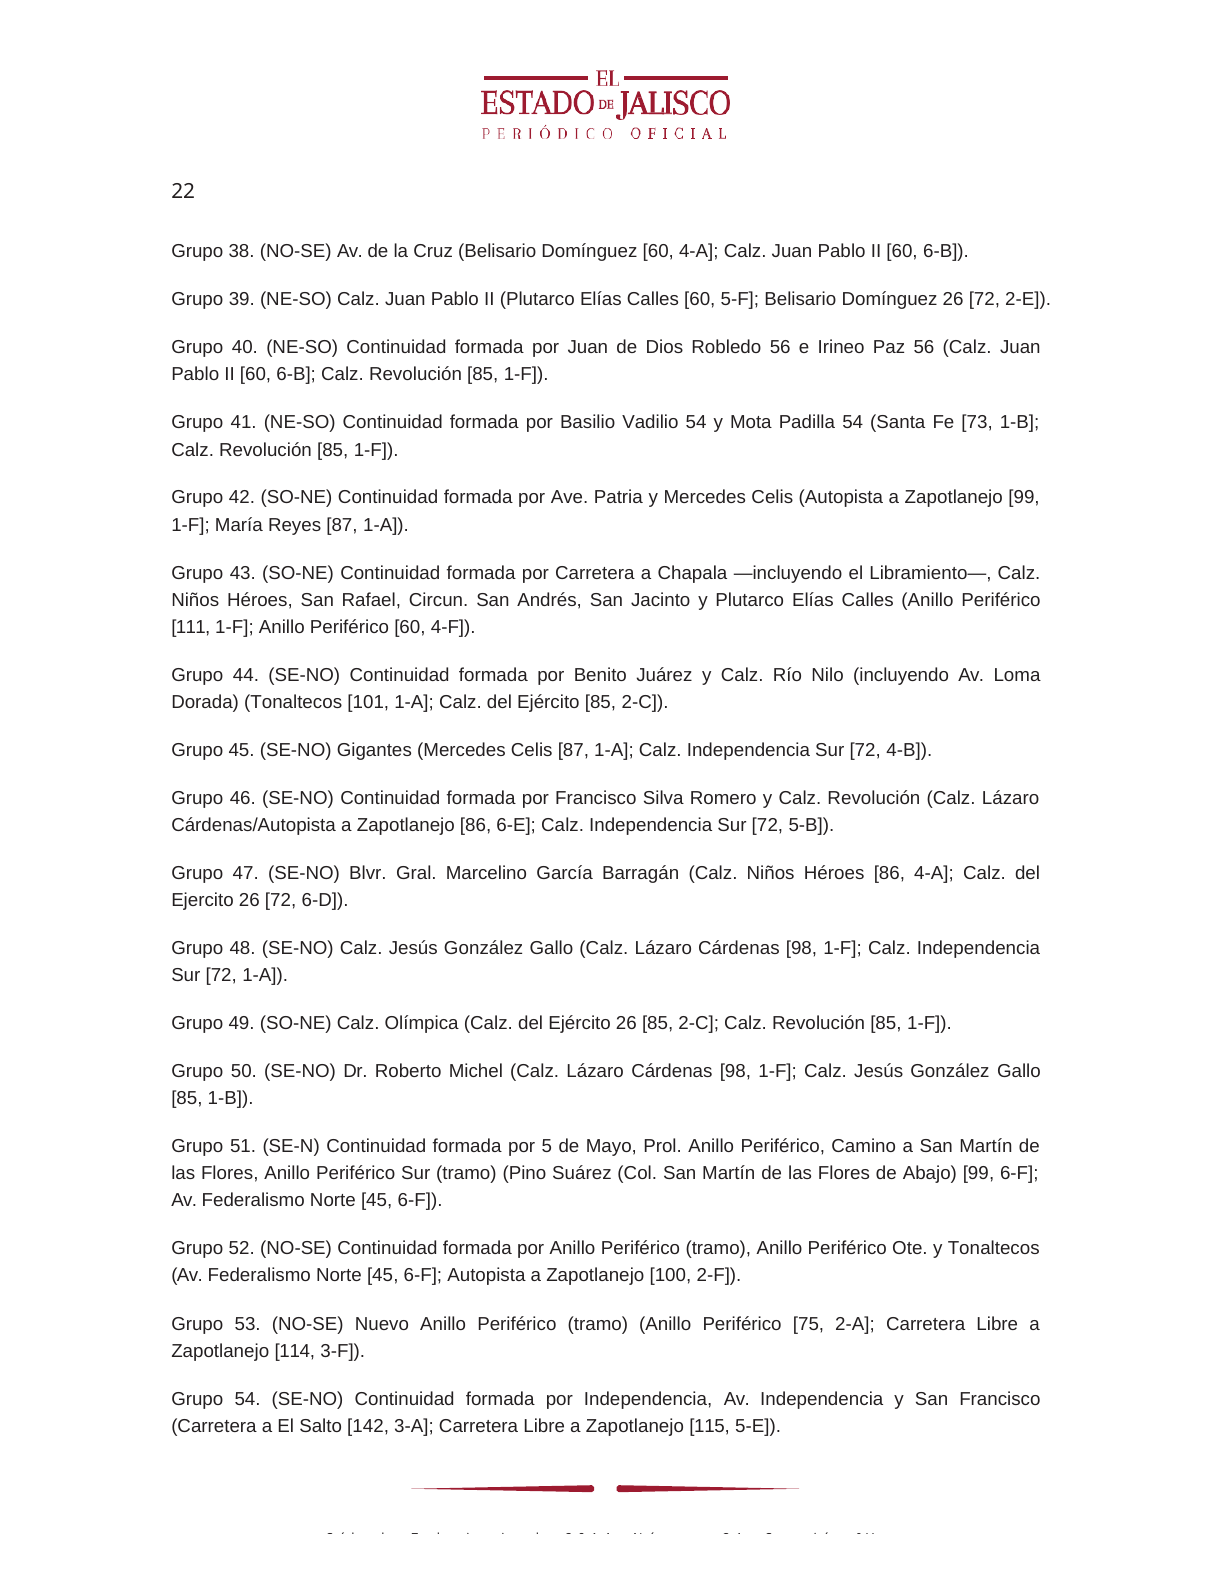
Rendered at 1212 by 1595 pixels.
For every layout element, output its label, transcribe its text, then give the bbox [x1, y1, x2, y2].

text Grupo 41. (NE-SO) Continuidad formada por Basilio Vadilio 54 y Mota Padilla 54 (Santa Fe [73, 1-B]; Calz. Revolución [85, 1-F]). [171, 411, 1041, 460]
text Grupo 50. (SE-NO) Dr. Roberto Michel (Calz. Lázaro Cárdenas [98, 1-F]; Calz. Jesús González Gallo [85, 1-B]). [171, 1060, 1041, 1108]
picture [596, 70, 619, 86]
text Grupo 52. (NO-SE) Continuidad formada por Anillo Periférico (tramo), Anillo Periférico Ote. y Tonaltecos (Av. Federalismo Norte [45, 6-F]; Autopista a Zapotlanejo [100, 2-F]). [171, 1237, 1041, 1286]
text Grupo 39. (NE-SO) Calz. Juan Pablo II (Plutarco Elías Calles [60, 5-F]; Belisario Domínguez 26 [72, 2-E]). [171, 288, 1051, 310]
text Grupo 54. (SE-NO) Continuidad formada por Independencia, Av. Independencia y San Francisco (Carretera a El Salto [142, 3-A]; Carretera Libre a Zapotlanejo [115, 5-E]). [171, 1387, 1041, 1436]
text Grupo 51. (SE-N) Continuidad formada por 5 de Mayo, Prol. Anillo Periférico, Camino a San Martín de las Flores, Anillo Periférico Sur (tramo) (Pino Suárez (Col. San Martín de las Flores de Abajo) [99, 6-F]; Av. Federalismo Norte [45, 6-F]). [171, 1135, 1041, 1211]
picture [616, 91, 629, 120]
text Grupo 48. (SE-NO) Calz. Jesús González Gallo (Calz. Lázaro Cárdenas [98, 1-F]; Calz. Independencia Sur [72, 1-A]). [171, 937, 1041, 986]
text Grupo 47. (SE-NO) Blvr. Gral. Marcelino García Barragán (Calz. Niños Héroes [86, 4-A]; Calz. del Ejercito 26 [72, 6-D]). [171, 862, 1041, 910]
text Grupo 45. (SE-NO) Gigantes (Mercedes Celis [87, 1-A]; Calz. Independencia Sur [72, 4-B]). [171, 739, 1051, 760]
text Grupo 44. (SE-NO) Continuidad formada por Benito Juárez y Calz. Río Nilo (incluyendo Av. Loma Dorada) (Tonaltecos [101, 1-A]; Calz. del Ejército [85, 2-C]). [171, 664, 1041, 712]
subtitle 22 [171, 176, 849, 204]
text Grupo 42. (SO-NE) Continuidad formada por Ave. Patria y Mercedes Celis (Autopista a Zapotlanejo [99, 1-F]; María Reyes [87, 1-A]). [171, 486, 1041, 535]
text Grupo 40. (NE-SO) Continuidad formada por Juan de Dios Robledo 56 e Irineo Paz 56 (Calz. Juan Pablo II [60, 6-B]; Calz. Revolución [85, 1-F]). [171, 336, 1041, 385]
text Grupo 38. (NO-SE) Av. de la Cruz (Belisario Domínguez [60, 4-A]; Calz. Juan Pablo II [60, 6-B]). [171, 240, 1051, 262]
text Grupo 43. (SO-NE) Continuidad formada por Carretera a Chapala —incluyendo el Libramiento—, Calz. Niños Héroes, San Rafael, Circun. San Andrés, San Jacinto y Plutarco Elías Calles (Anillo Periférico [111, 1-F]; Anillo Periférico [60, 4-F]). [171, 561, 1041, 637]
picture [481, 90, 612, 139]
picture [673, 90, 730, 115]
text Grupo 46. (SE-NO) Continuidad formada por Francisco Silva Romero y Calz. Revolución (Calz. Lázaro Cárdenas/Autopista a Zapotlanejo [86, 6-E]; Calz. Independencia Sur [72, 5-B]). [171, 787, 1041, 835]
text Grupo 53. (NO-SE) Nuevo Anillo Periférico (tramo) (Anillo Periférico [75, 2-A]; Carretera Libre a Zapotlanejo [114, 3-F]). [171, 1312, 1041, 1361]
text Grupo 49. (SO-NE) Calz. Olímpica (Calz. del Ejército 26 [85, 2-C]; Calz. Revolución [85, 1-F]). [171, 1012, 1051, 1033]
